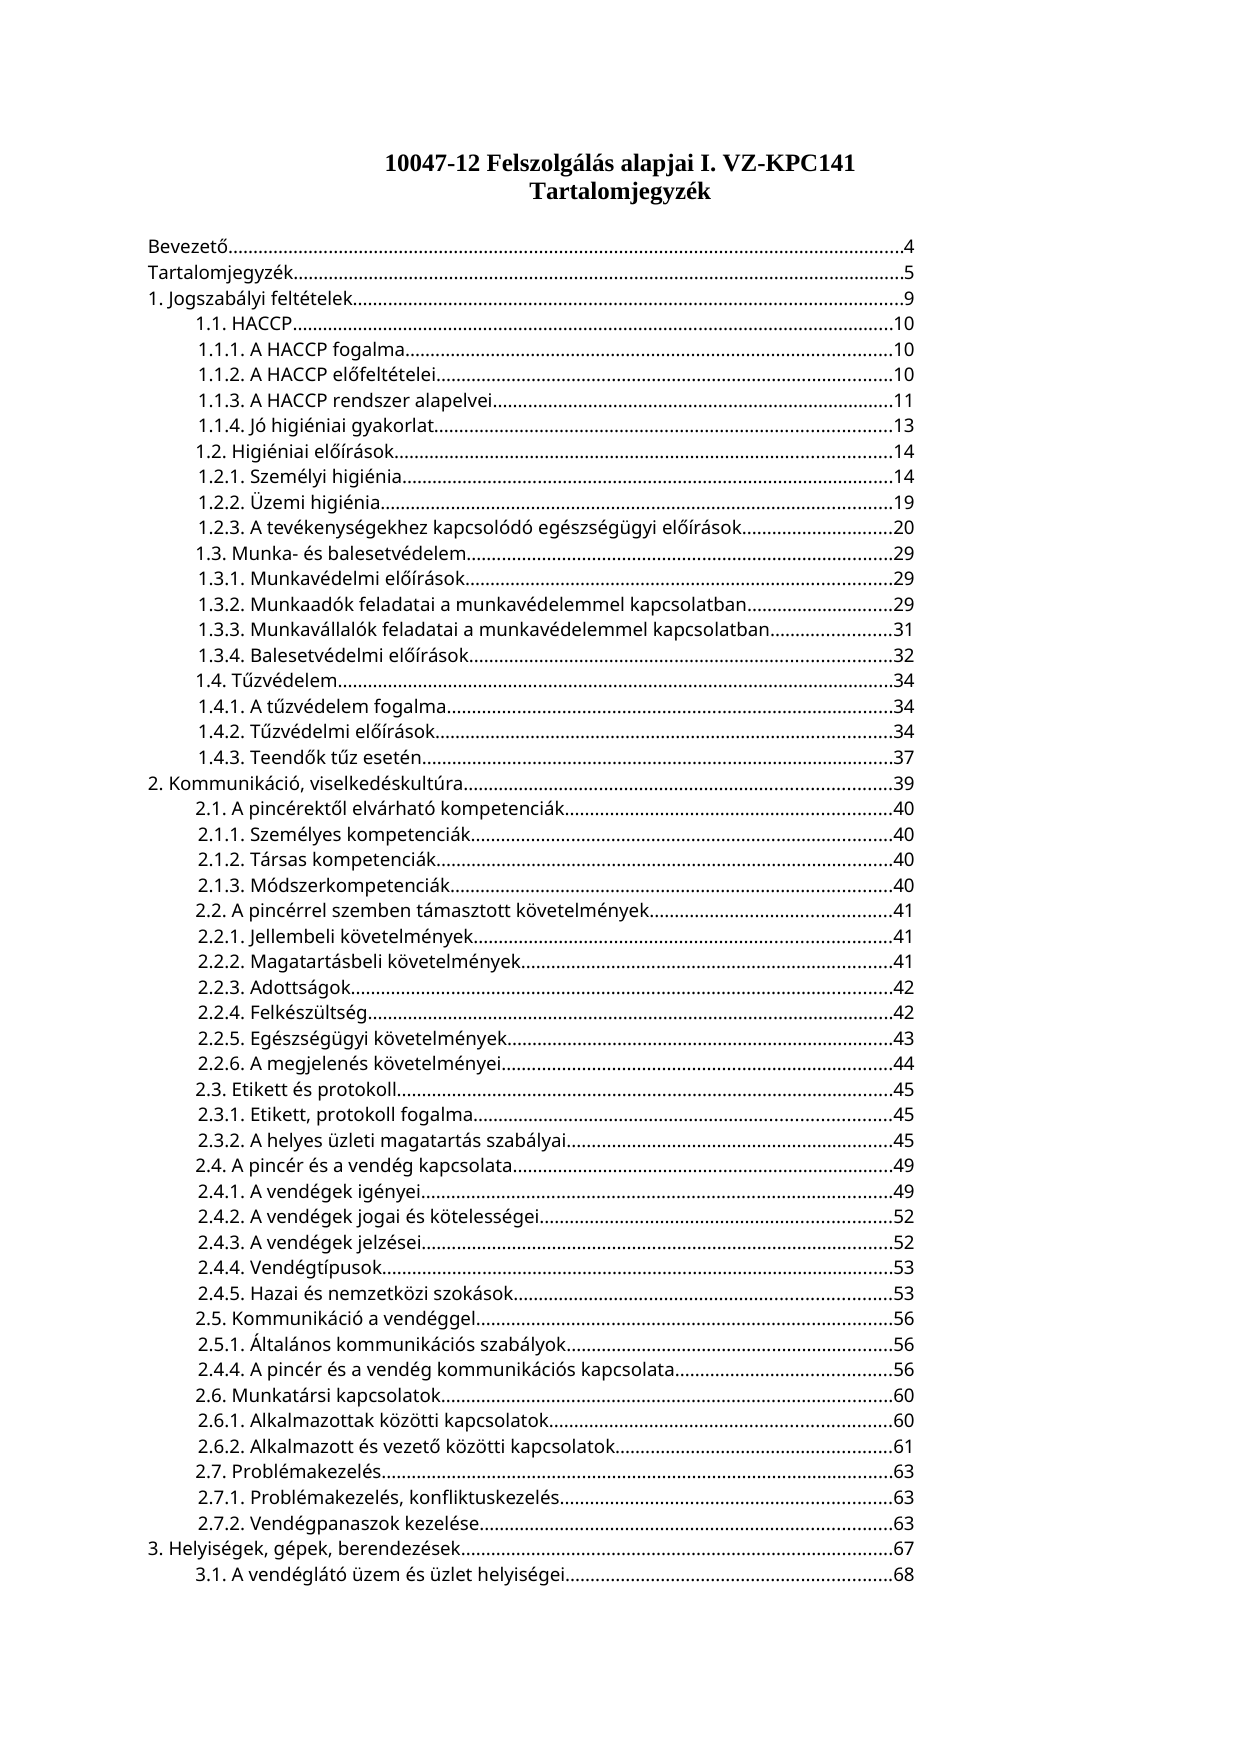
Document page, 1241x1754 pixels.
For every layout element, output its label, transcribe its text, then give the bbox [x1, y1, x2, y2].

text 1.3.3. Munkavállalók feladatai a munkavédelemmel kapcsolatban 31 [198, 617, 1093, 642]
text 2.3.2. A helyes üzleti magatartás szabályai 45 [198, 1127, 1093, 1153]
text 1.4.1. A tűzvédelem fogalma 34 [198, 693, 1093, 719]
text 2.1.1. Személyes kompetenciák 40 [198, 821, 1093, 846]
text 1.1.1. A HACCP fogalma 10 [198, 336, 1093, 361]
text 1.3.4. Balesetvédelmi előírások 32 [198, 642, 1093, 668]
text 1.1.3. A HACCP rendszer alapelvei 11 [198, 387, 1093, 412]
text 2.7. Problémakezelés 63 [195, 1459, 1093, 1484]
text 1.4.3. Teendők tűz esetén 37 [198, 744, 1093, 770]
text 2.2.2. Magatartásbeli követelmények 41 [198, 948, 1093, 974]
text 2.5.1. Általános kommunikációs szabályok 56 [198, 1331, 1093, 1357]
text 2.1.3. Módszerkompetenciák 40 [198, 872, 1093, 897]
text 2.2.6. A megjelenés követelményei 44 [198, 1051, 1093, 1076]
text 2.6. Munkatársi kapcsolatok 60 [195, 1382, 1093, 1408]
text 2.7.2. Vendégpanaszok kezelése 63 [198, 1510, 1093, 1535]
text 2.4.1. A vendégek igényei 49 [198, 1178, 1093, 1204]
text 1.1. HACCP 10 [195, 310, 1093, 336]
text 2.1.2. Társas kompetenciák 40 [198, 846, 1093, 872]
text 2.4. A pincér és a vendég kapcsolata 49 [195, 1153, 1093, 1178]
text 1.3. Munka- és balesetvédelem 29 [195, 540, 1093, 566]
text 2.5. Kommunikáció a vendéggel 56 [195, 1306, 1093, 1331]
text 2.4.4. A pincér és a vendég kommunikációs kapcsolata 56 [198, 1357, 1093, 1382]
text Tartalomjegyzék [148, 176, 1093, 205]
text 2.4.4. Vendégtípusok 53 [198, 1255, 1093, 1280]
text 2.6.1. Alkalmazottak közötti kapcsolatok 60 [198, 1408, 1093, 1433]
text 1.1.2. A HACCP előfeltételei 10 [198, 361, 1093, 387]
text 1.1.4. Jó higiéniai gyakorlat 13 [198, 412, 1093, 438]
text 2.7.1. Problémakezelés, konfliktuskezelés 63 [198, 1484, 1093, 1510]
text 2.2.3. Adottságok 42 [198, 974, 1093, 999]
text 1.3.2. Munkaadók feladatai a munkavédelemmel kapcsolatban 29 [198, 591, 1093, 617]
text 3. Helyiségek, gépek, berendezések 67 [148, 1535, 1093, 1561]
text 1.2.1. Személyi higiénia 14 [198, 463, 1093, 489]
text Bevezető 4 [148, 234, 1093, 259]
text 2.1. A pincérektől elvárható kompetenciák 40 [195, 795, 1093, 821]
text 1.2. Higiéniai előírások 14 [195, 438, 1093, 463]
text 2.3. Etikett és protokoll 45 [195, 1076, 1093, 1102]
text Tartalomjegyzék 5 [148, 259, 1093, 285]
text 1.2.2. Üzemi higiénia 19 [198, 489, 1093, 514]
text 2.2.5. Egészségügyi követelmények 43 [198, 1025, 1093, 1051]
text 1. Jogszabályi feltételek 9 [148, 285, 1093, 310]
text 1.2.3. A tevékenységekhez kapcsolódó egészségügyi előírások 20 [198, 514, 1093, 540]
text 1.3.1. Munkavédelmi előírások 29 [198, 566, 1093, 591]
text 2.2. A pincérrel szemben támasztott követelmények 41 [195, 897, 1093, 923]
text 2.4.5. Hazai és nemzetközi szokások 53 [198, 1280, 1093, 1306]
text 2. Kommunikáció, viselkedéskultúra 39 [148, 770, 1093, 795]
text 2.4.2. A vendégek jogai és kötelességei 52 [198, 1204, 1093, 1229]
text 2.2.4. Felkészültség 42 [198, 999, 1093, 1025]
text 1.4.2. Tűzvédelmi előírások 34 [198, 719, 1093, 744]
text 2.4.3. A vendégek jelzései 52 [198, 1229, 1093, 1255]
text 2.3.1. Etikett, protokoll fogalma 45 [198, 1102, 1093, 1127]
text 2.2.1. Jellembeli követelmények 41 [198, 923, 1093, 948]
text 10047-12 Felszolgálás alapjai I. VZ-KPC141 [148, 148, 1093, 176]
text 3.1. A vendéglátó üzem és üzlet helyiségei 68 [195, 1561, 1093, 1586]
text 1.4. Tűzvédelem 34 [195, 668, 1093, 693]
text 2.6.2. Alkalmazott és vezető közötti kapcsolatok 61 [198, 1433, 1093, 1459]
